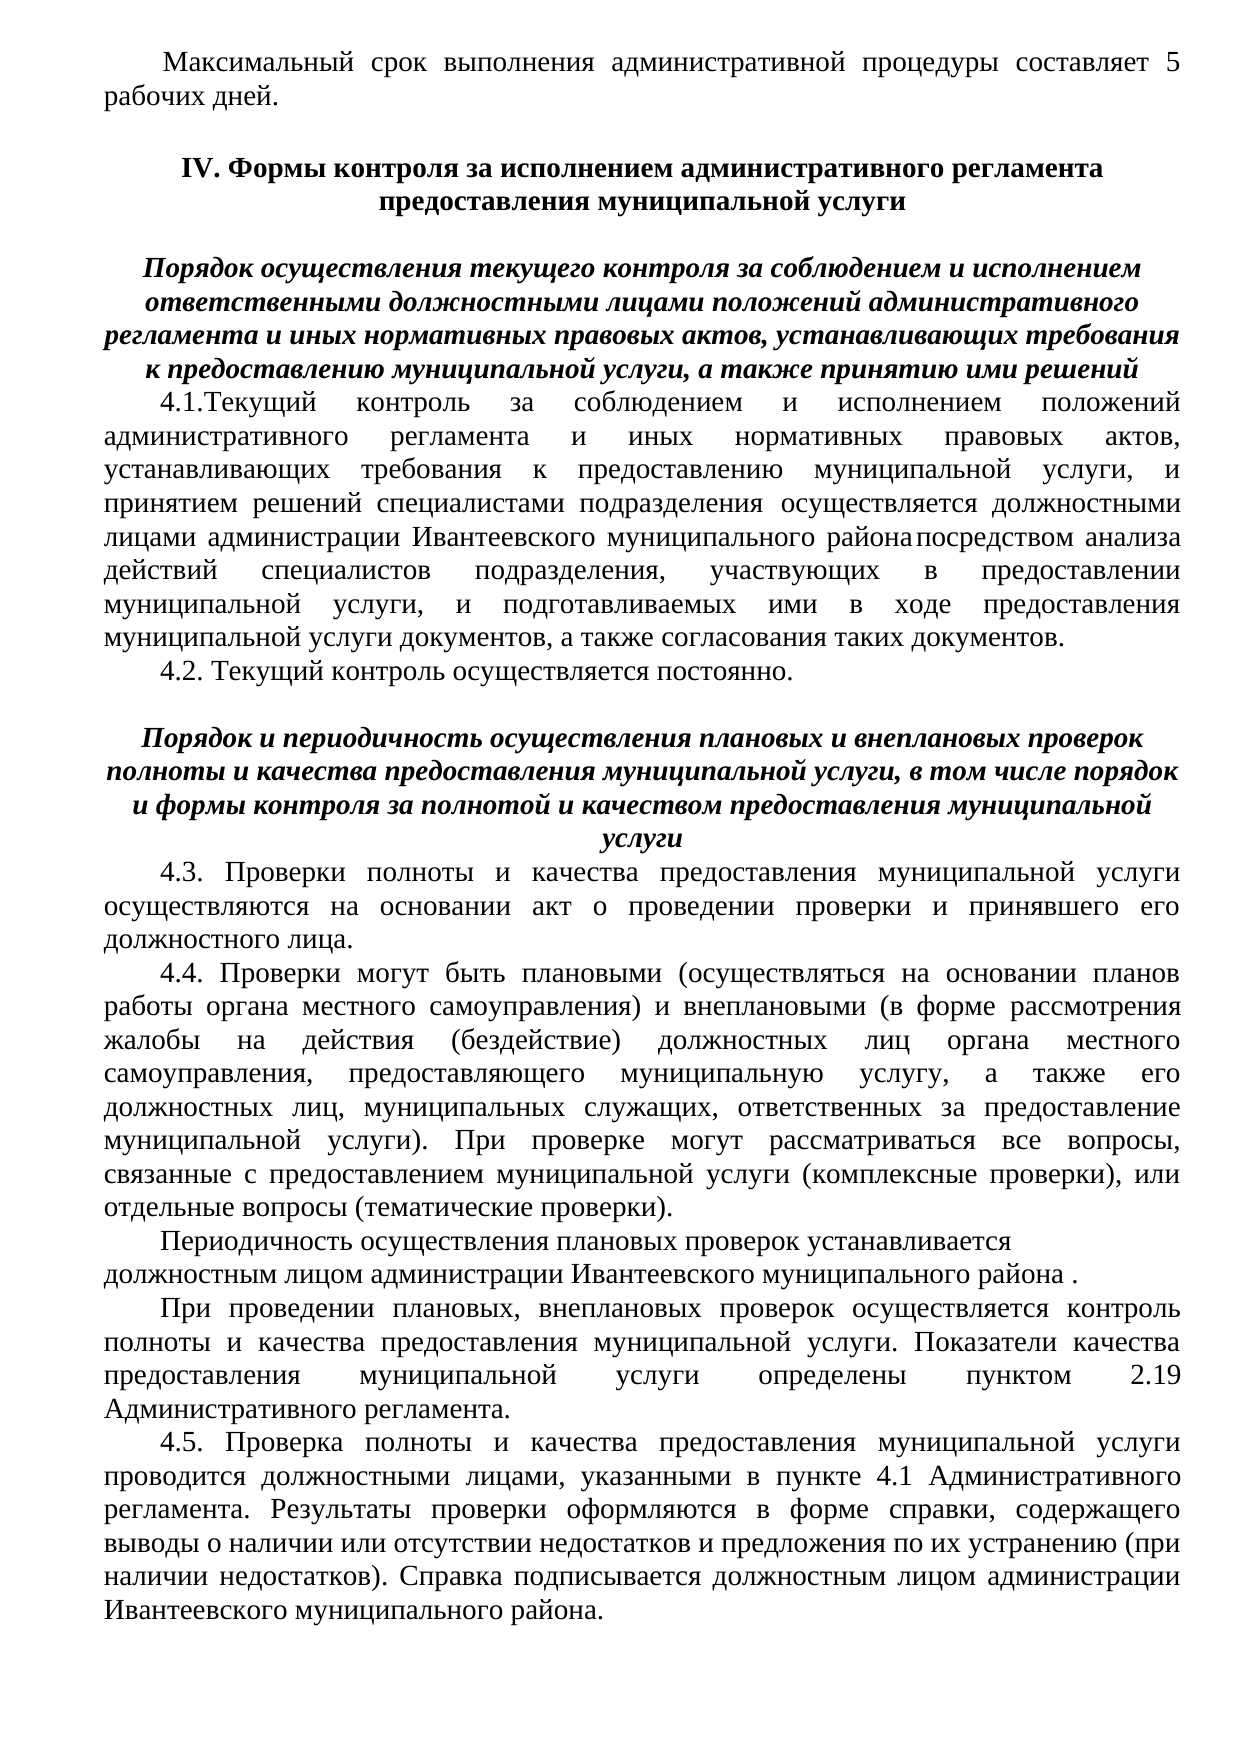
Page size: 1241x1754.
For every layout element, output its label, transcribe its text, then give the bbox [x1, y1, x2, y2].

text Порядок осуществления текущего контроля за соблюдением и исполнением ответственными должностными лицами положений административного регламента и иных нормативных правовых актов, устанавливающих требования к предоставлению муниципальной услуги, а также принятию ими решений [103, 250, 1181, 384]
text При проведении плановых, внеплановых проверок осуществляется контроль полноты и качества предоставления муниципальной услуги. Показатели качества предоставления муниципальной услуги определены пунктом 2.19 Административного регламента. [103, 1290, 1181, 1424]
text 4.4. Проверки могут быть плановыми (осуществляться на основании планов работы органа местного самоуправления) и внеплановыми (в форме рассмотрения жалобы на действия (бездействие) должностных лиц органа местного самоуправления, предоставляющего муниципальную услугу, а также его должностных лиц, муниципальных служащих, ответственных за предоставление муниципальной услуги). При проверке могут рассматриваться все вопросы, связанные с предоставлением муниципальной услуги (комплексные проверки), или отдельные вопросы (тематические проверки). [103, 955, 1181, 1223]
text Максимальный срок выполнения административной процедуры составляет 5 рабочих дней. [103, 44, 1181, 111]
text 4.5. Проверка полноты и качества предоставления муниципальной услуги проводится должностными лицами, указанными в пункте 4.1 Административного регламента. Результаты проверки оформляются в форме справки, содержащего выводы о наличии или отсутствии недостатков и предложения по их устранению (при наличии недостатков). Справка подписывается должностным лицом администрации Ивантеевского муниципального района. [103, 1424, 1181, 1626]
text IV. Формы контроля за исполнением административного регламента предоставления муниципальной услуги [103, 150, 1181, 217]
text Порядок и периодичность осуществления плановых и внеплановых проверок полноты и качества предоставления муниципальной услуги, в том числе порядок и формы контроля за полнотой и качеством предоставления муниципальной услуги [103, 720, 1181, 854]
text должностным лицом администрации Ивантеевского муниципального района . [103, 1257, 1181, 1290]
text Периодичность осуществления плановых проверок устанавливается [103, 1223, 1181, 1257]
text 4.3. Проверки полноты и качества предоставления муниципальной услуги осуществляются на основании акт о проведении проверки и принявшего его должностного лица. [103, 854, 1181, 955]
text 4.2. Текущий контроль осуществляется постоянно. [103, 653, 1181, 686]
text 4.1.Текущий контроль за соблюдением и исполнением положений административного регламента и иных нормативных правовых актов, устанавливающих требования к предоставлению муниципальной услуги, и принятием решений специалистами подразделения осуществляется должностными лицами администрации Ивантеевского муниципального районапосредством анализа действий специалистов подразделения, участвующих в предоставлении муниципальной услуги, и подготавливаемых ими в ходе предоставления муниципальной услуги документов, а также согласования таких документов. [103, 384, 1181, 653]
